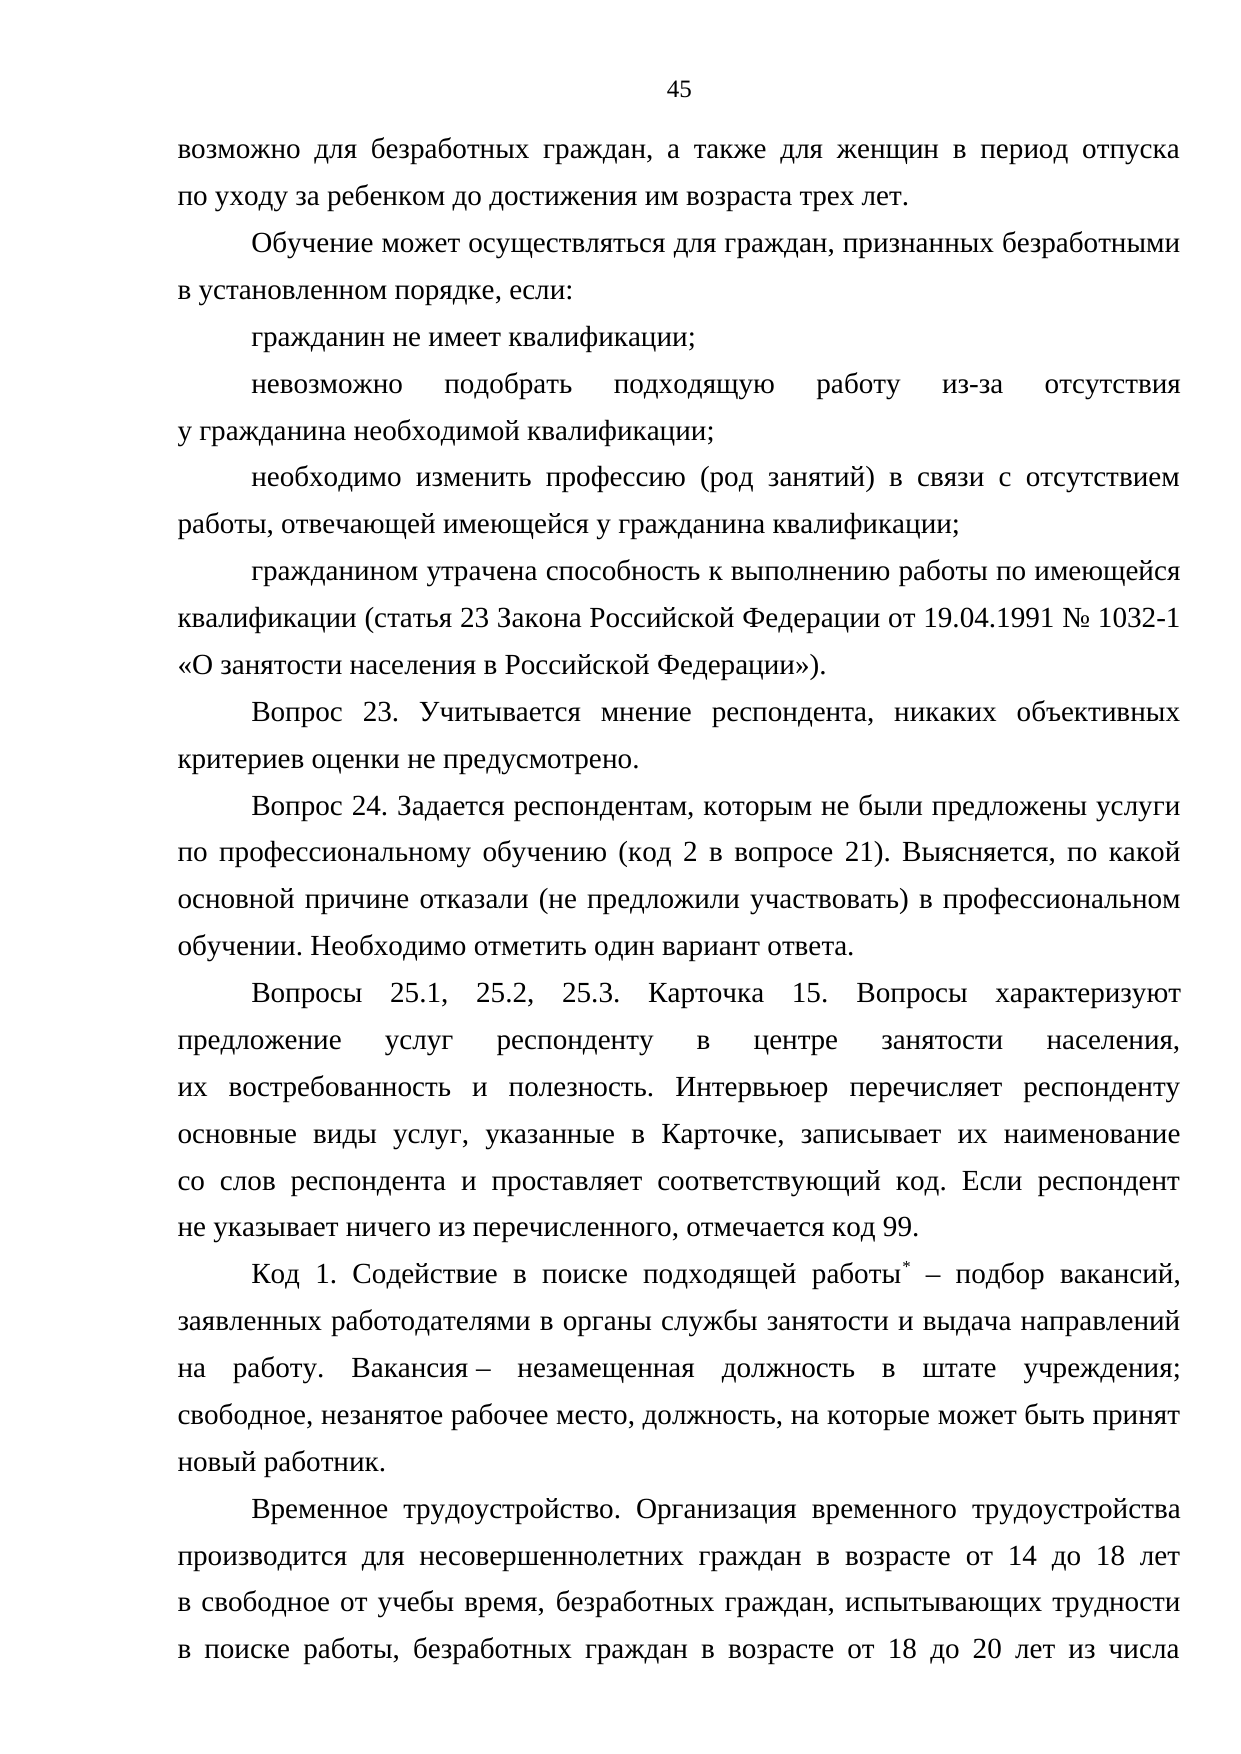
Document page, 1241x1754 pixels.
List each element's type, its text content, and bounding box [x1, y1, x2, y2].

text необходимо изменить профессию (род занятий) в связи с отсутствием работы, отвечающей имеющейся у гражданина квалификации; [177, 459, 1181, 540]
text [177, 131, 1181, 212]
text Код 1. Содействие в поиске подходящей работы* – подбор вакансий, заявленных работодателями в органы службы занятости и выдача направлений на работу. Вакансия – незамещенная должность в штате учреждения; свободное, незанятое рабочее место, должность, на которые может быть принят новый работник. [177, 1256, 1181, 1477]
text невозможно подобрать подходящую работу из-за отсутствия у гражданина необходимой квалификации; [177, 366, 1181, 446]
text Вопросы 25.1, 25.2, 25.3. Карточка 15. Вопросы характеризуют предложение услуг респонденту в центре занятости населения, их востребованность и полезность. Интервьюер перечисляет респонденту основные виды услуг, указанные в Карточке, записывает их наименование со слов респондента и проставляет соответствующий код. Если респондент не указывает ничего из перечисленного, отмечается код 99. [177, 975, 1181, 1243]
text гражданин не имеет квалификации; [177, 319, 1181, 352]
text Вопрос 24. Задается респондентам, которым не были предложены услуги по профессиональному обучению (код 2 в вопросе 21). Выясняется, по какой основной причине отказали (не предложили участвовать) в профессиональном обучении. Необходимо отметить один вариант ответа. [177, 788, 1181, 962]
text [177, 1491, 1181, 1665]
text Вопрос 23. Учитывается мнение респондента, никаких объективных критериев оценки не предусмотрено. [177, 694, 1181, 774]
text гражданином утрачена способность к выполнению работы по имеющейся квалификации (статья 23 Закона Российской Федерации от 19.04.1991 № 1032-1 «О занятости населения в Российской Федерации»). [177, 553, 1181, 681]
text Обучение может осуществляться для граждан, признанных безработными в установленном порядке, если: [177, 225, 1181, 306]
